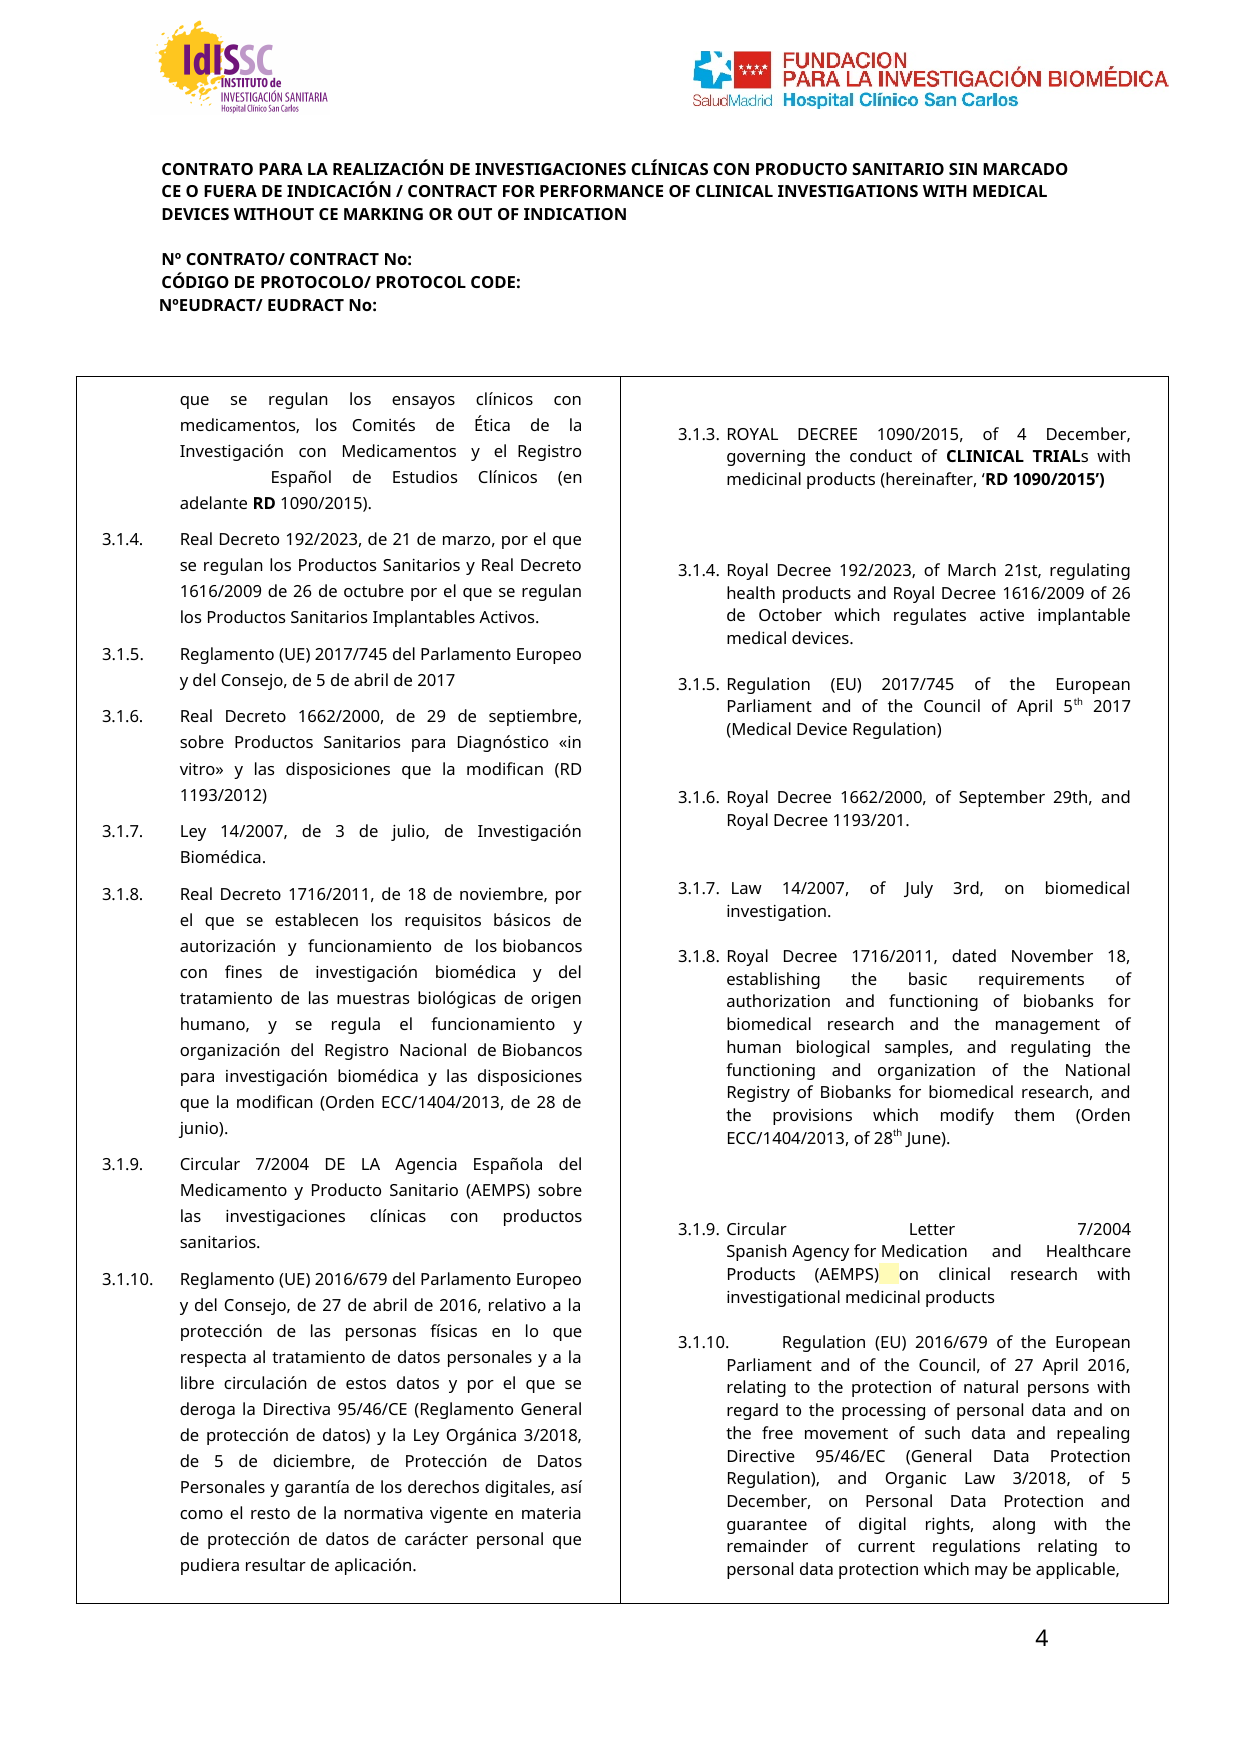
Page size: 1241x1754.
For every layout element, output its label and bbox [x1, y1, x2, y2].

picture [693, 51, 701, 77]
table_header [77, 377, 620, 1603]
picture [150, 20, 330, 115]
picture [693, 51, 1169, 109]
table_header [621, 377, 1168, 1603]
